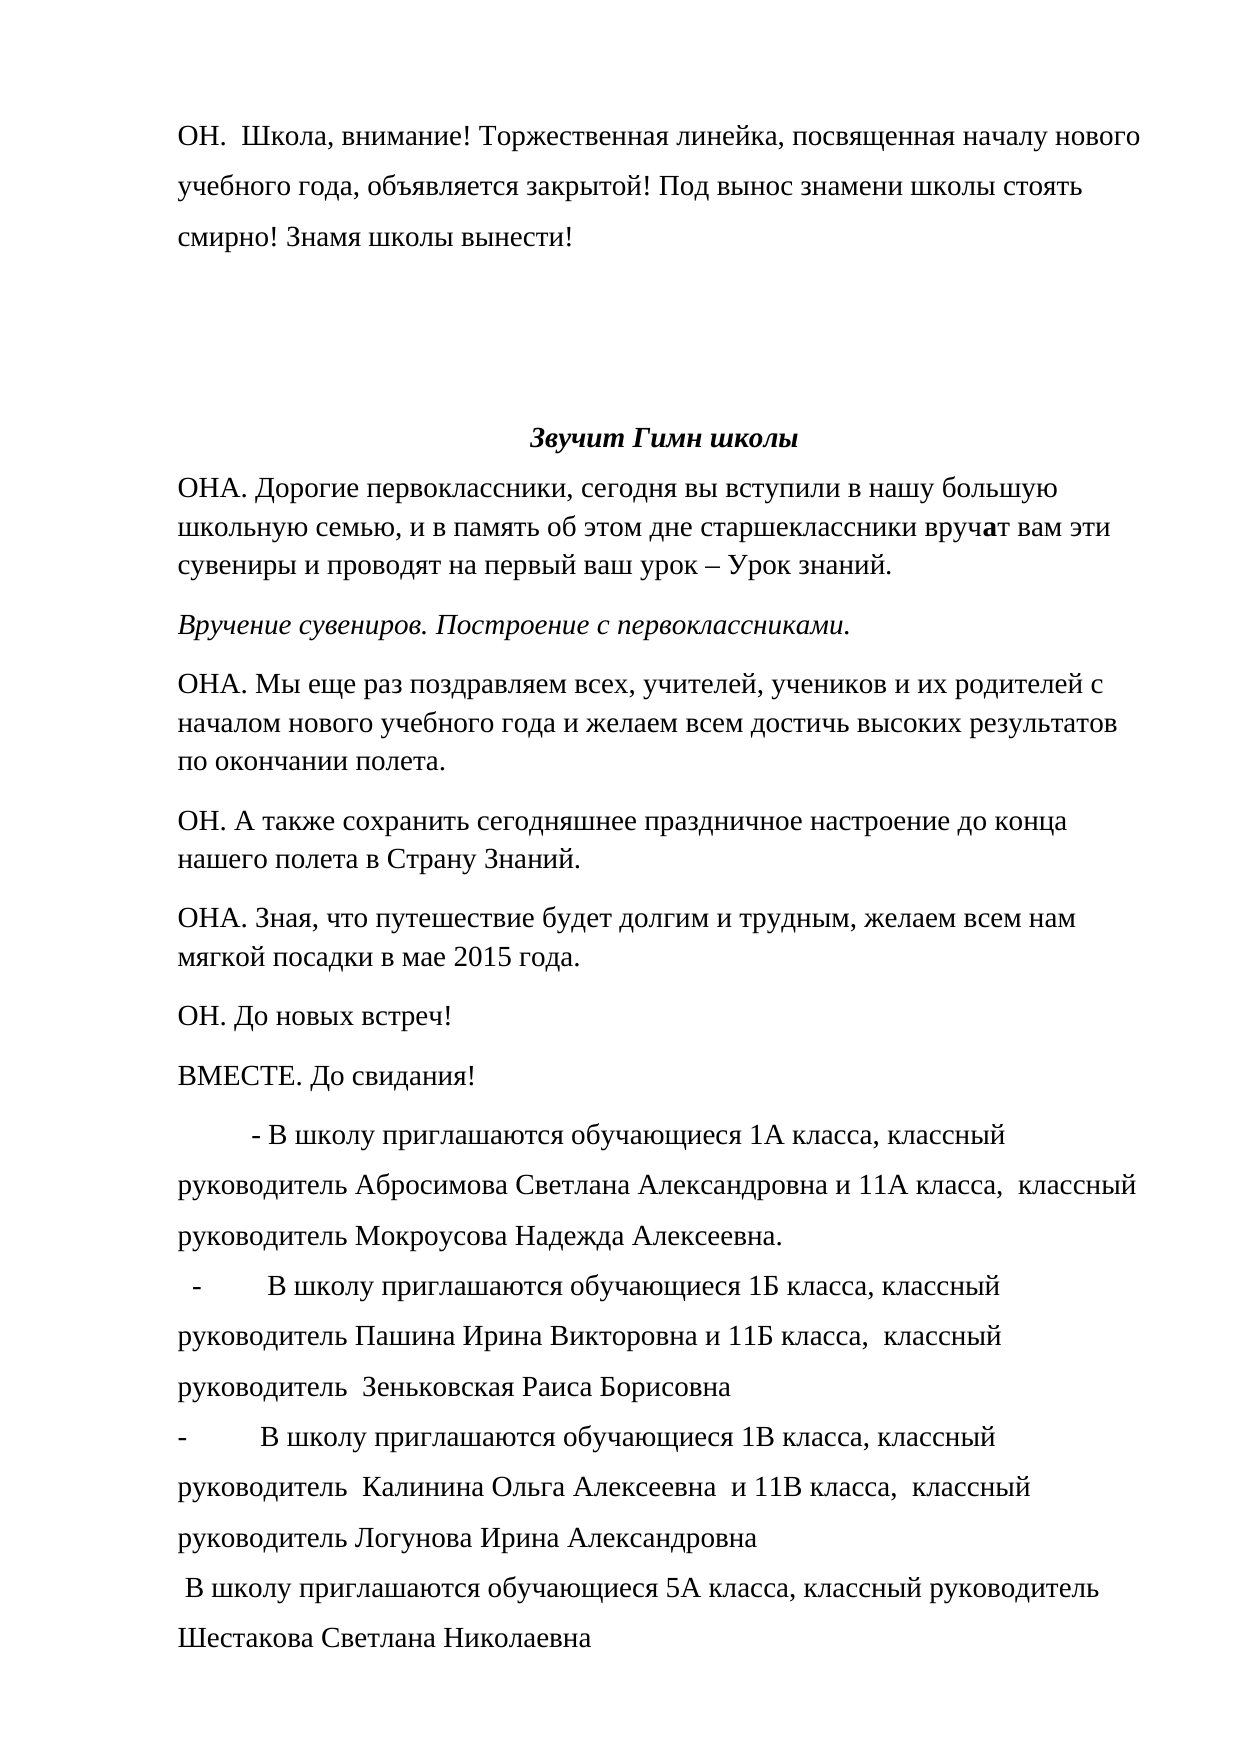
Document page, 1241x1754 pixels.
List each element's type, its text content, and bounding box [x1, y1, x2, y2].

text ВМЕСТЕ. До свидания! [177, 1058, 1152, 1091]
text ОН. А также сохранить сегодняшнее праздничное настроение до конца нашего полета в Страну Знаний. [177, 803, 1152, 875]
text - В школу приглашаются обучающиеся 1А класса, классный руководитель Абросимова Светлана Александровна и 11А класса, классный руководитель Мокроусова Надежда Алексеевна. [177, 1117, 1152, 1251]
text ОН. До новых встреч! [177, 998, 1152, 1032]
text Вручение сувениров. Построение с первоклассниками. [177, 607, 1152, 640]
text Звучит Гимн школы [177, 420, 1152, 453]
text ОНА. Мы еще раз поздравляем всех, учителей, учеников и их родителей с началом нового учебного года и желаем всем достичь высоких результатов по окончании полета. [177, 666, 1152, 777]
text ОНА. Дорогие первоклассники, сегодня вы вступили в нашу большую школьную семью, и в память об этом дне старшеклассники вручат вам эти сувениры и проводят на первый ваш урок – Урок знаний. [177, 470, 1152, 581]
text ОН. Школа, внимание! Торжественная линейка, посвященная началу нового учебного года, объявляется закрытой! Под вынос знамени школы стоять смирно! Знамя школы вынести! [177, 118, 1152, 252]
text - В школу приглашаются обучающиеся 1В класса, классный руководитель Калинина Ольга Алексеевна и 11В класса, классный руководитель Логунова Ирина Александровна [177, 1419, 1152, 1553]
text - В школу приглашаются обучающиеся 1Б класса, классный руководитель Пашина Ирина Викторовна и 11Б класса, классный руководитель Зеньковская Раиса Борисовна [177, 1268, 1152, 1402]
text ОНА. Зная, что путешествие будет долгим и трудным, желаем всем нам мягкой посадки в мае 2015 года. [177, 901, 1152, 973]
text В школу приглашаются обучающиеся 5А класса, классный руководитель Шестакова Светлана Николаевна [177, 1570, 1152, 1654]
